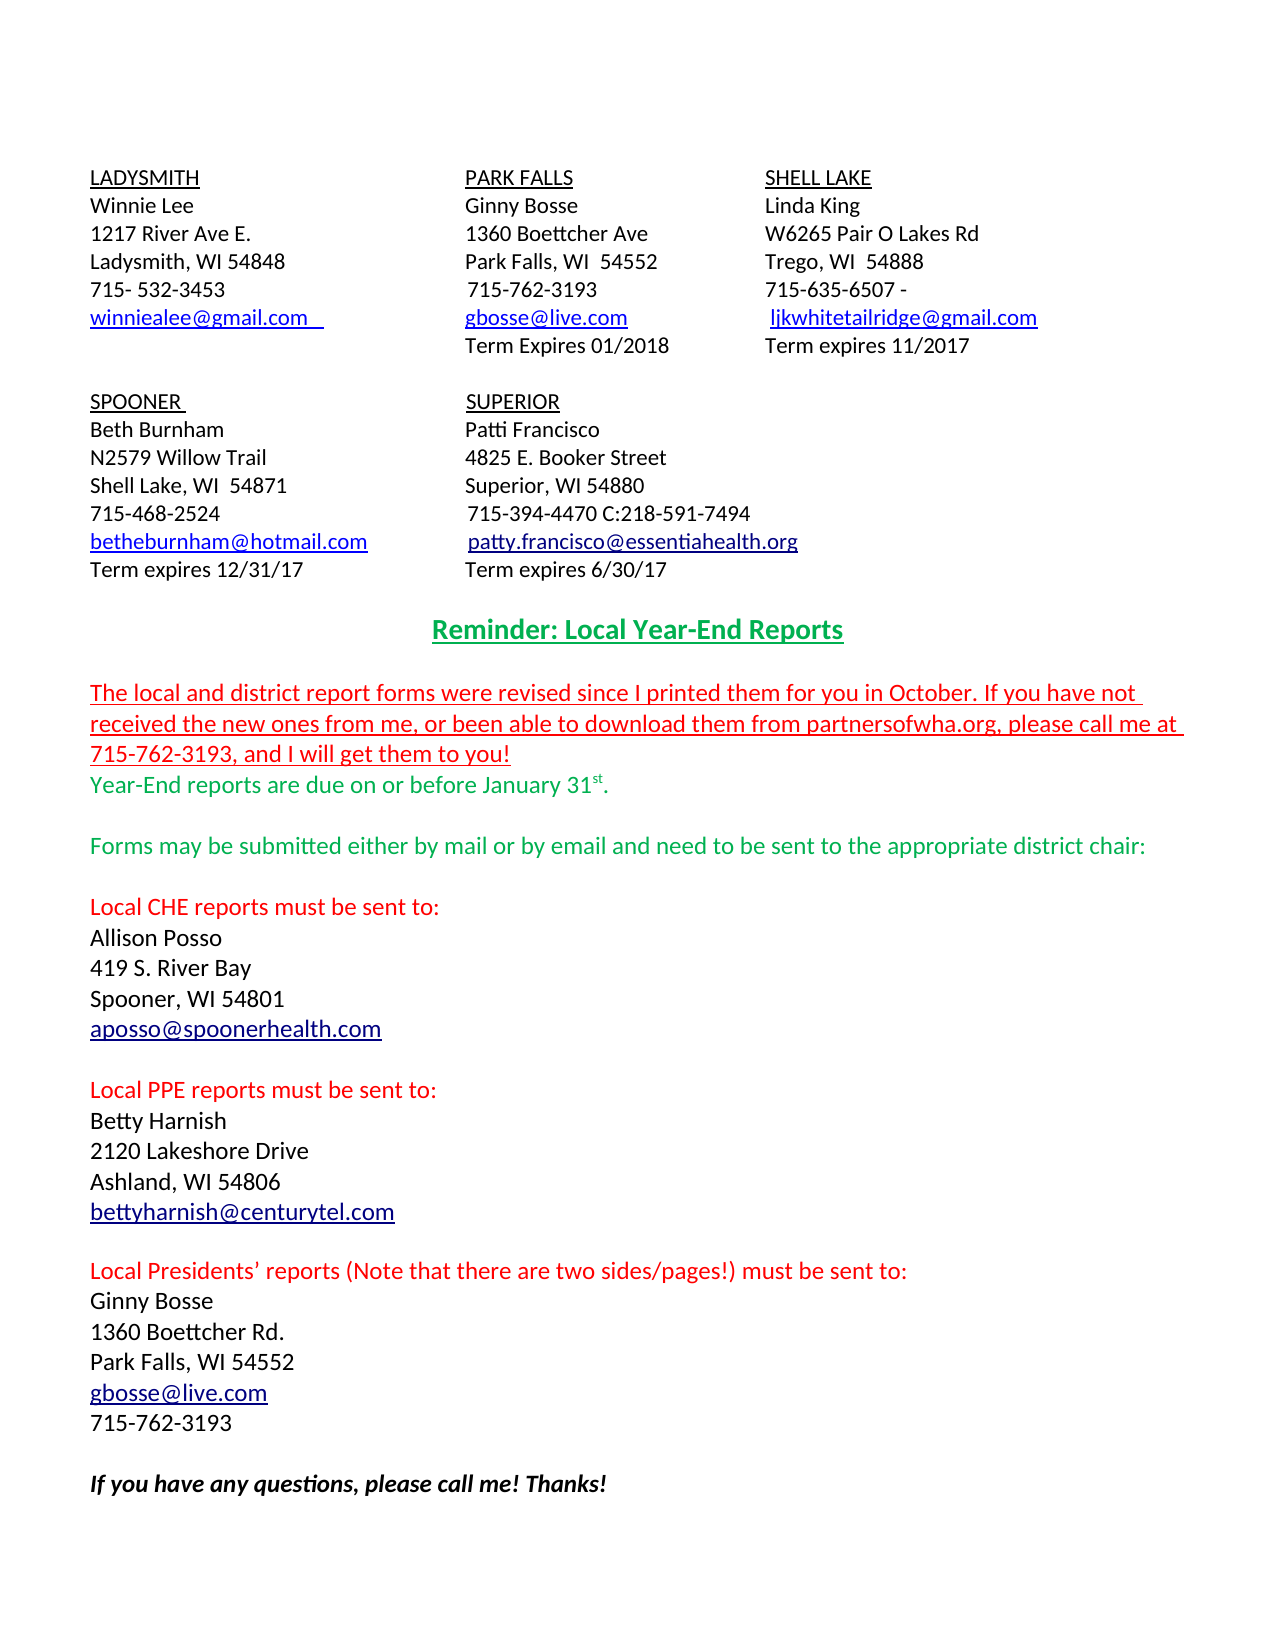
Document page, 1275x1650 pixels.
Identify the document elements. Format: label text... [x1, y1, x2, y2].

text 1217 River Ave E. 1360 Boettcher Ave W6265 Pair O Lakes Rd [90, 219, 1185, 247]
text N2579 Willow Trail 4825 E. Booker Street [90, 443, 1185, 471]
text Local Presidents’ reports (Note that there are two sides/pages!) must be sent to: [90, 1255, 1185, 1285]
text If you have any questions, please call me! Thanks! [90, 1468, 1185, 1499]
text Year-End reports are due on or before January 31st. [90, 769, 1185, 799]
text LADYSMITH PARK FALLS SHELL LAKE [90, 163, 1185, 191]
text 715-468-2524 715-394-4470 C:218-591-7494 [90, 499, 1185, 527]
text winniealee@gmail.com gbosse@live.com ljkwhitetailridge@gmail.com [90, 303, 1185, 331]
text Reminder: Local Year-End Reports [90, 611, 1185, 647]
text Forms may be submitted either by mail or by email and need to be sent to the appropriate district chair: [90, 830, 1185, 861]
text Term expires 12/31/17 Term expires 6/30/17 [90, 555, 1185, 583]
text Ladysmith, WI 54848 Park Falls, WI 54552 Trego, WI 54888 [90, 247, 1185, 275]
text Shell Lake, WI 54871 Superior, WI 54880 [90, 471, 1185, 499]
text Beth Burnham Patti Francisco [90, 415, 1185, 443]
text Local CHE reports must be sent to: [90, 891, 1185, 922]
text 1360 Boettcher Rd. Park Falls, WI 54552 gbosse@live.com 715-762-3193 [90, 1316, 1185, 1438]
text 715- 532-3453 715-762-3193 715-635-6507 - [90, 275, 1185, 303]
text Winnie Lee Ginny Bosse Linda King [90, 191, 1185, 219]
text The local and district report forms were revised since I printed them for you in October. If you have not received the new ones from me, or been able to download them from partnersofwha.org, please call me at 715-762-3193, and I will get them to you! [90, 677, 1185, 769]
text Local PPE reports must be sent to: Betty Harnish 2120 Lakeshore Drive Ashland, WI 54806 bettyharnish@centurytel.com [90, 1074, 1185, 1227]
text betheburnham@hotmail.com patty.francisco@essentiahealth.org [90, 527, 1185, 555]
text SPOONER SUPERIOR [90, 387, 1185, 415]
text Term Expires 01/2018 Term expires 11/2017 [90, 331, 1185, 359]
text Ginny Bosse [90, 1285, 1185, 1316]
text Allison Posso 419 S. River Bay Spooner, WI 54801 aposso@spoonerhealth.com [90, 922, 1185, 1044]
